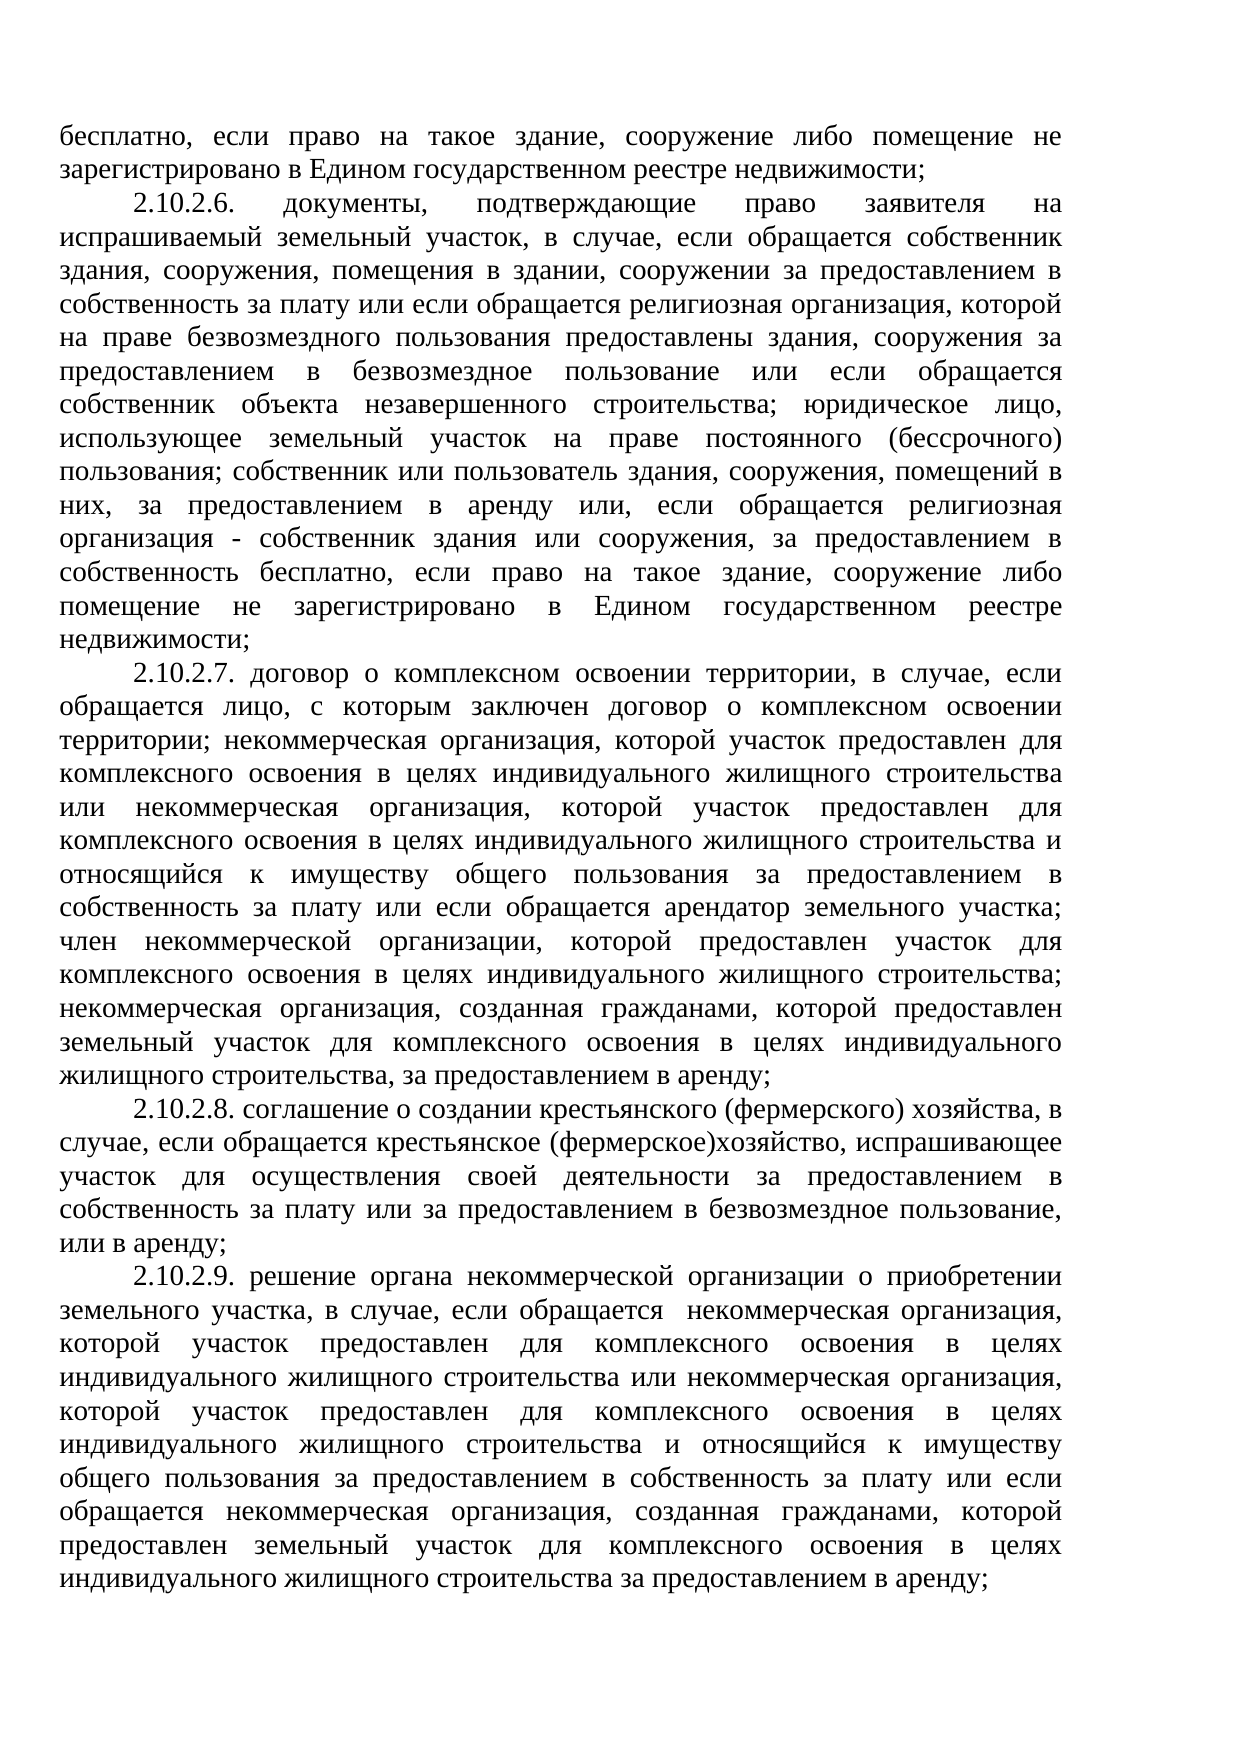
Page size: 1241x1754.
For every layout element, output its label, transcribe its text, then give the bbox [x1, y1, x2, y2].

text 2.10.2.7. договор о комплексном освоении территории, в случае, если обращается лицо, с которым заключен договор о комплексном освоении территории; некоммерческая организация, которой участок предоставлен для комплексного освоения в целях индивидуального жилищного строительства или некоммерческая организация, которой участок предоставлен для комплексного освоения в целях индивидуального жилищного строительства и относящийся к имуществу общего пользования за предоставлением в собственность за плату или если обращается арендатор земельного участка; член некоммерческой организации, которой предоставлен участок для комплексного освоения в целях индивидуального жилищного строительства; некоммерческая организация, созданная гражданами, которой предоставлен земельный участок для комплексного освоения в целях индивидуального жилищного строительства, за предоставлением в аренду; [59, 655, 1063, 1091]
text 2.10.2.9. решение органа некоммерческой организации о приобретении земельного участка, в случае, если обращается некоммерческая организация, которой участок предоставлен для комплексного освоения в целях индивидуального жилищного строительства или некоммерческая организация, которой участок предоставлен для комплексного освоения в целях индивидуального жилищного строительства и относящийся к имуществу общего пользования за предоставлением в собственность за плату или если обращается некоммерческая организация, созданная гражданами, которой предоставлен земельный участок для комплексного освоения в целях индивидуального жилищного строительства за предоставлением в аренду; [59, 1258, 1063, 1594]
text 2.10.2.8. соглашение о создании крестьянского (фермерского) хозяйства, в случае, если обращается крестьянское (фермерское)хозяйство, испрашивающее участок для осуществления своей деятельности за предоставлением в собственность за плату или за предоставлением в безвозмездное пользование, или в аренду; [59, 1091, 1063, 1258]
text 2.10.2.6. документы, подтверждающие право заявителя на испрашиваемый земельный участок, в случае, если обращается собственник здания, сооружения, помещения в здании, сооружении за предоставлением в собственность за плату или если обращается религиозная организация, которой на праве безвозмездного пользования предоставлены здания, сооружения за предоставлением в безвозмездное пользование или если обращается собственник объекта незавершенного строительства; юридическое лицо, использующее земельный участок на праве постоянного (бессрочного) пользования; собственник или пользователь здания, сооружения, помещений в них, за предоставлением в аренду или, если обращается религиозная организация - собственник здания или сооружения, за предоставлением в собственность бесплатно, если право на такое здание, сооружение либо помещение не зарегистрировано в Едином государственном реестре недвижимости; [59, 185, 1063, 655]
